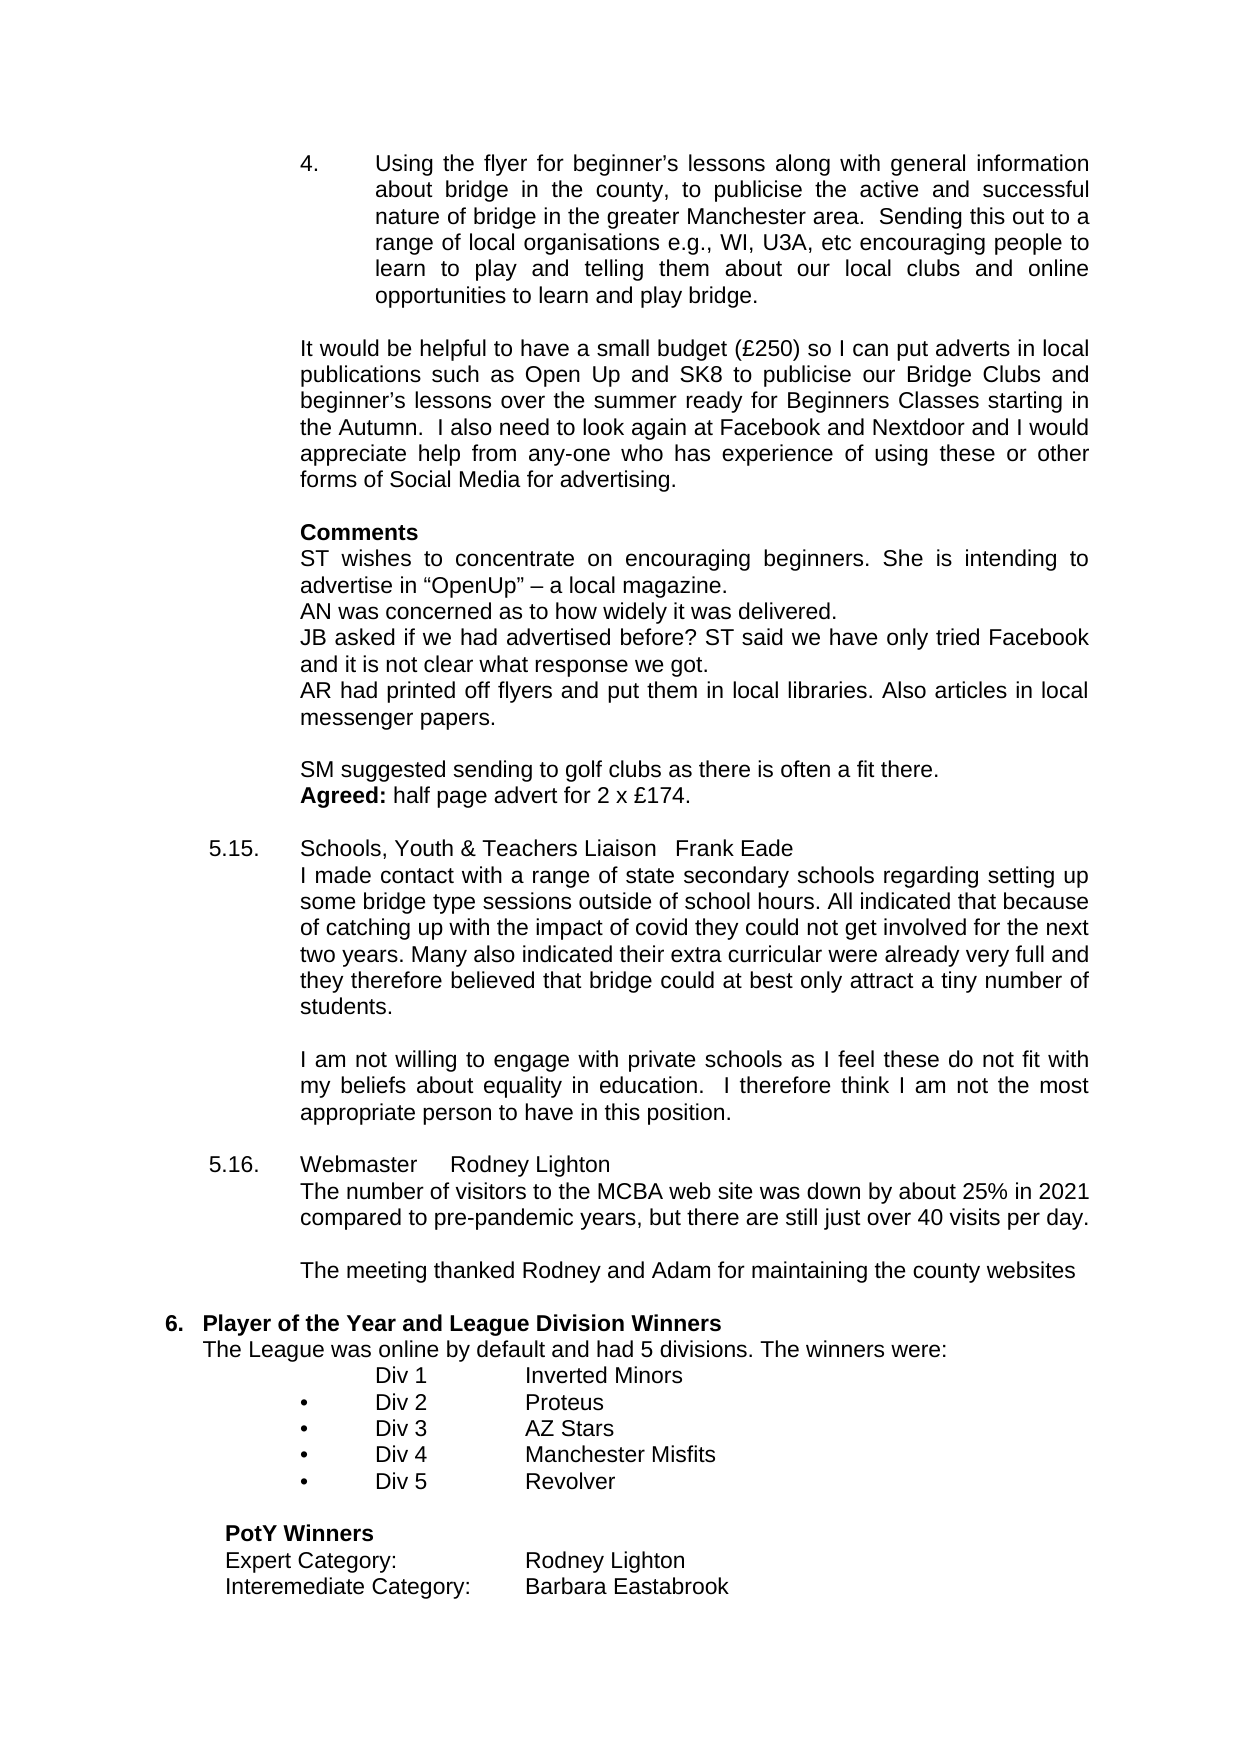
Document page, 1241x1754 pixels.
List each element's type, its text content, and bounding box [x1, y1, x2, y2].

list Player of the Year and League Division Winners [165, 1309, 1090, 1336]
text I made contact with a range of state secondary schools regarding setting up some bridge type sessions outside of school hours. All indicated that because of catching up with the impact of covid they could not get involved for the next two years. Many also indicated their extra curricular were already very full and they therefore believed that bridge could at best only attract a tiny number of students. [300, 862, 1090, 1020]
text Div 1 Inverted Minors [300, 1362, 1090, 1389]
text The League was online by default and had 5 divisions. The winners were: [202, 1336, 1090, 1362]
text SM suggested sending to golf clubs as there is often a fit there. [300, 756, 1090, 782]
text The number of visitors to the MCBA web site was down by about 25% in 2021 compared to pre-pandemic years, but there are still just over 40 visits per day. [300, 1178, 1090, 1231]
text • Div 4 Manchester Misfits [300, 1441, 1090, 1468]
text JB asked if we had advertised before? ST said we have only tried Facebook and it is not clear what response we got. [300, 624, 1090, 677]
text • Div 2 Proteus [300, 1389, 1090, 1415]
text It would be helpful to have a small budget (£250) so I can put adverts in local publications such as Open Up and SK8 to publicise our Bridge Clubs and beginner’s lessons over the summer ready for Beginners Classes starting in the Autumn. I also need to look again at Facebook and Nextdoor and I would appreciate help from any-one who has experience of using these or other forms of Social Media for advertising. [300, 334, 1090, 493]
text AN was concerned as to how widely it was delivered. [300, 598, 1090, 624]
text Interemediate Category: Barbara Eastabrook [225, 1573, 1090, 1599]
text Comments [300, 519, 1090, 545]
text • Div 3 AZ Stars [300, 1415, 1090, 1441]
list Using the flyer for beginner’s lessons along with general information about bridge in the county, to publicise the active and successful nature of bridge in the greater Manchester area. Sending this out to a range of local organisations e.g., WI, U3A, etc encouraging people to learn to play and telling them about our local clubs and online opportunities to learn and play bridge. [300, 150, 1090, 308]
text PotY Winners [225, 1520, 1090, 1547]
text The meeting thanked Rodney and Adam for maintaining the county websites [300, 1257, 1090, 1283]
text • Div 5 Revolver [300, 1468, 1090, 1494]
text Agreed: half page advert for 2 x £174. [300, 782, 1090, 809]
text Expert Category: Rodney Lighton [225, 1547, 1090, 1573]
list Webmaster Rodney Lighton [208, 1151, 1090, 1178]
list Schools, Youth & Teachers Liaison Frank Eade [208, 835, 1090, 862]
text ST wishes to concentrate on encouraging beginners. She is intending to advertise in “OpenUp” – a local magazine. [300, 545, 1090, 598]
text I am not willing to engage with private schools as I feel these do not fit with my beliefs about equality in education. I therefore think I am not the most appropriate person to have in this position. [300, 1046, 1090, 1125]
text AR had printed off flyers and put them in local libraries. Also articles in local messenger papers. [300, 677, 1090, 730]
